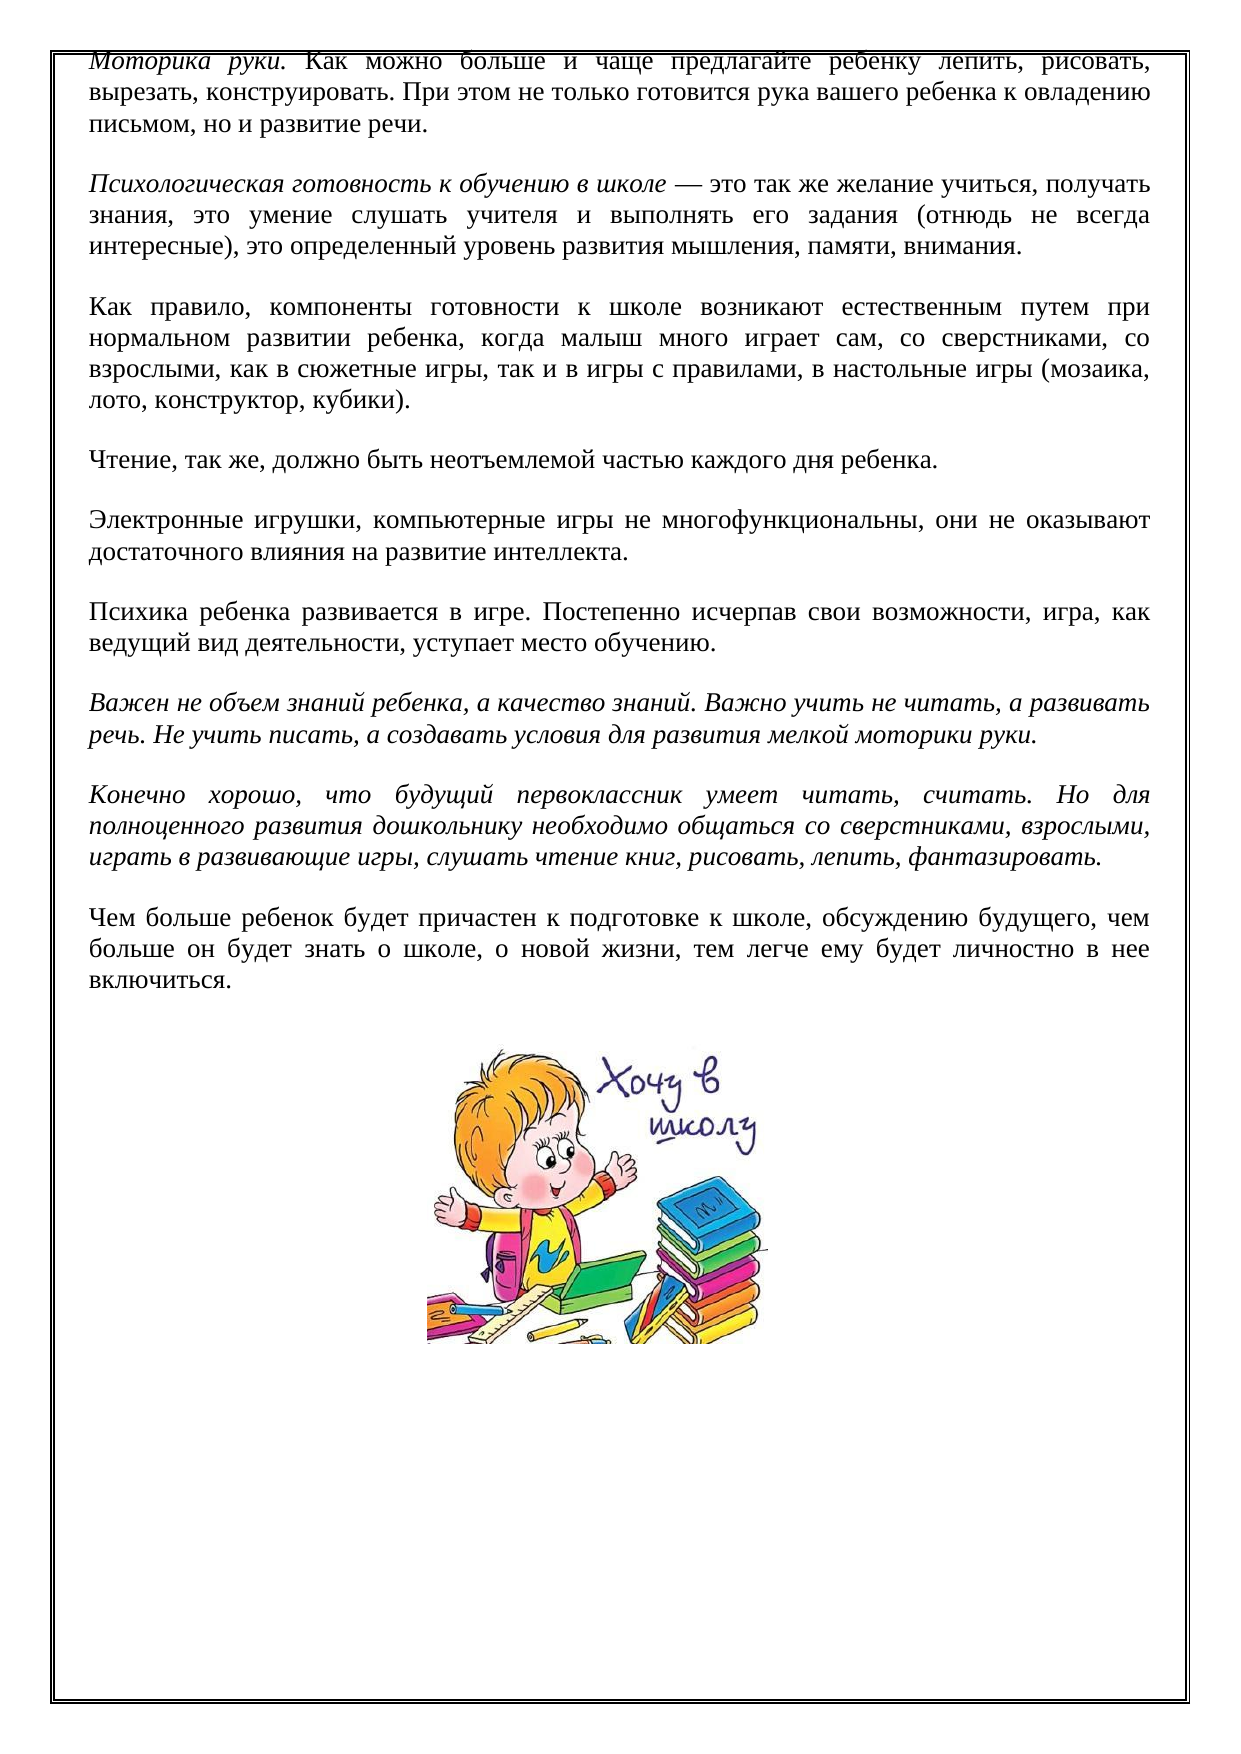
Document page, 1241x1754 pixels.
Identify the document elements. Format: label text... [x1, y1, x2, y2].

text Чем больше ребенок будет причастен к подготовке к школе, обсуждению будущего, чем больше он будет знать о школе, о новой жизни, тем легче ему будет личностно в нее включиться. [89, 901, 1152, 994]
text Чтение, так же, должно быть неотъемлемой частью каждого дня ребенка. [89, 443, 1152, 474]
text Психика ребенка развивается в игре. Постепенно исчерпав свои возможности, игра, как ведущий вид деятельности, уступает место обучению. [89, 595, 1152, 657]
text Конечно хорошо, что будущий первоклассник умеет читать, считать. Но для полноценного развития дошкольнику необходимо общаться со сверстниками, взрослыми, играть в развивающие игры, слушать чтение книг, рисовать, лепить, фантазировать. [89, 778, 1152, 871]
text Моторика руки. Как можно больше и чаще предлагайте ребенку лепить, рисовать, вырезать, конструировать. При этом не только готовится рука вашего ребенка к овладению письмом, но и развитие речи. [89, 55, 1152, 138]
picture [341, 1028, 880, 1357]
text Важен не объем знаний ребенка, а качество знаний. Важно учить не читать, а развивать речь. Не учить писать, а создавать условия для развития мелкой моторики руки. [89, 687, 1152, 749]
text Электронные игрушки, компьютерные игры не многофункциональны, они не оказывают достаточного влияния на развитие интеллекта. [89, 504, 1152, 566]
text Психологическая готовность к обучению в школе — это так же желание учиться, получать знания, это умение слушать учителя и выполнять его задания (отнюдь не всегда интересные), это определенный уровень развития мышления, памяти, внимания. [89, 167, 1152, 260]
text Как правило, компоненты готовности к школе возникают естественным путем при нормальном развитии ребенка, когда малыш много играет сам, со сверстниками, со взрослыми, как в сюжетные игры, так и в игры с правилами, в настольные игры (мозаика, лото, конструктор, кубики). [89, 289, 1152, 414]
